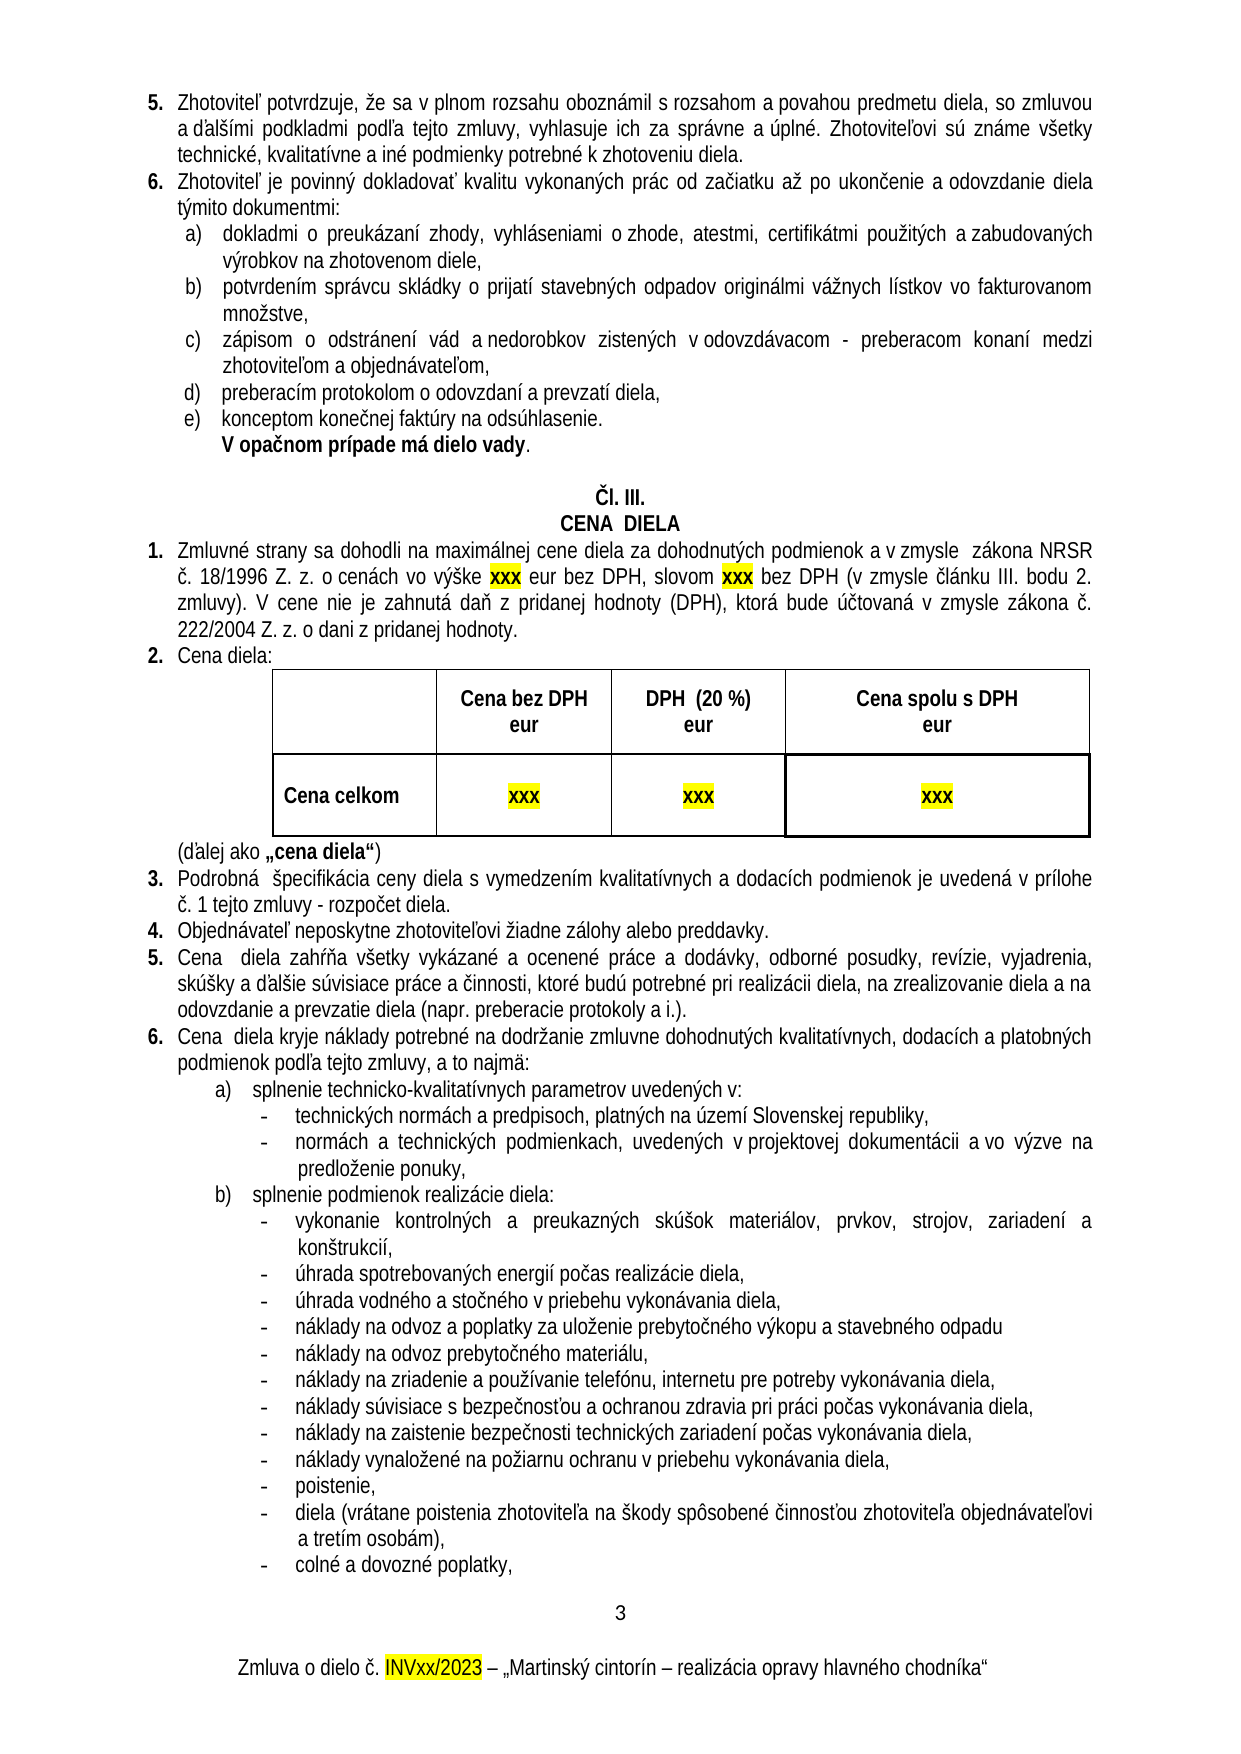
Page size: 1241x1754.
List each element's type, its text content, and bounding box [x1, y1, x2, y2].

list Objednávateľ neposkytne zhotoviteľovi žiadne zálohy alebo preddavky. [148, 917, 1093, 944]
table_header Cena spolu s DPH eur [786, 670, 1089, 753]
table_header DPH (20 %) eur [612, 670, 785, 753]
list poistenie, [260, 1472, 1093, 1498]
list Cena diela: [148, 642, 1093, 668]
list Podrobná špecifikácia ceny diela s vymedzením kvalitatívnych a dodacích podmienok je uvedená v prílohe č. 1 tejto zmluvy - rozpočet diela. [148, 865, 1093, 917]
list náklady na odvoz a poplatky za uloženie prebytočného výkopu a stavebného odpadu [260, 1313, 1093, 1340]
list vykonanie kontrolných a preukazných skúšok materiálov, prvkov, strojov, zariadení a konštrukcií, [260, 1207, 1093, 1260]
text (ďalej ako „cena diela“) [148, 838, 1093, 865]
list úhrada vodného a stočného v priebehu vykonávania diela, [260, 1287, 1093, 1313]
list technických normách a predpisoch, platných na území Slovenskej republiky, [260, 1102, 1093, 1128]
list náklady vynaložené na požiarnu ochranu v priebehu vykonávania diela, [260, 1446, 1093, 1472]
list Zmluvné strany sa dohodli na maximálnej cene diela za dohodnutých podmienok a v zmysle zákona NRSR č. 18/1996 Z. z. o cenách vo výške xxx eur bez DPH, slovom xxx bez DPH (v zmysle článku III. bodu 2. zmluvy). V cene nie je zahnutá daň z pridanej hodnoty (DPH), ktorá bude účtovaná v zmysle zákona č. 222/2004 Z. z. o dani z pridanej hodnoty. [148, 537, 1093, 642]
list dokladmi o preukázaní zhody, vyhláseniami o zhode, atestmi, certifikátmi použitých a zabudovaných výrobkov na zhotovenom diele, [185, 220, 1093, 273]
table_header Cena bez DPH eur [437, 670, 611, 753]
table_cell xxx [787, 756, 1088, 835]
table_cell xxx [437, 755, 611, 835]
list zápisom o odstránení vád a nedorobkov zistených v odovzdávacom - preberacom konaní medzi zhotoviteľom a objednávateľom, [185, 326, 1093, 378]
list Cena diela zahŕňa všetky vykázané a ocenené práce a dodávky, odborné posudky, revízie, vyjadrenia, skúšky a ďalšie súvisiace práce a činnosti, ktoré budú potrebné pri realizácii diela, na zrealizovanie diela a na odovzdanie a prevzatie diela (napr. preberacie protokoly a i.). [148, 944, 1093, 1023]
list normách a technických podmienkach, uvedených v projektovej dokumentácii a vo výzve na predloženie ponuky, [260, 1128, 1093, 1181]
table_header [273, 670, 436, 753]
list náklady na zaistenie bezpečnosti technických zariadení počas vykonávania diela, [260, 1419, 1093, 1446]
list náklady na odvoz prebytočného materiálu, [260, 1340, 1093, 1366]
text CENA DIELA [148, 510, 1093, 537]
list preberacím protokolom o odovzdaní a prevzatí diela, [184, 378, 1093, 405]
list splnenie podmienok realizácie diela: [215, 1181, 1093, 1207]
list splnenie technicko-kvalitatívnych parametrov uvedených v: [215, 1076, 1093, 1102]
list potvrdením správcu skládky o prijatí stavebných odpadov originálmi vážnych lístkov vo fakturovanom množstve, [185, 273, 1093, 326]
list colné a dovozné poplatky, [260, 1551, 1093, 1578]
list Zhotoviteľ potvrdzuje, že sa v plnom rozsahu oboznámil s rozsahom a povahou predmetu diela, so zmluvou a ďalšími podkladmi podľa tejto zmluvy, vyhlasuje ich za správne a úplné. Zhotoviteľovi sú známe všetky technické, kvalitatívne a iné podmienky potrebné k zhotoveniu diela. [148, 89, 1093, 168]
text Čl. III. [148, 484, 1093, 510]
list V opačnom prípade má dielo vady. [221, 431, 1093, 458]
list náklady súvisiace s bezpečnosťou a ochranou zdravia pri práci počas vykonávania diela, [260, 1393, 1093, 1419]
list úhrada spotrebovaných energií počas realizácie diela, [260, 1260, 1093, 1287]
table_cell Cena celkom [274, 755, 436, 835]
list konceptom konečnej faktúry na odsúhlasenie. [184, 405, 1093, 431]
list Cena diela kryje náklady potrebné na dodržanie zmluvne dohodnutých kvalitatívnych, dodacích a platobných podmienok podľa tejto zmluvy, a to najmä: [148, 1023, 1093, 1076]
list náklady na zriadenie a používanie telefónu, internetu pre potreby vykonávania diela, [260, 1366, 1093, 1393]
table_cell xxx [612, 755, 784, 835]
list diela (vrátane poistenia zhotoviteľa na škody spôsobené činnosťou zhotoviteľa objednávateľovi a tretím osobám), [260, 1498, 1093, 1551]
list Zhotoviteľ je povinný dokladovať kvalitu vykonaných prác od začiatku až po ukončenie a odovzdanie diela týmito dokumentmi: [148, 168, 1093, 220]
